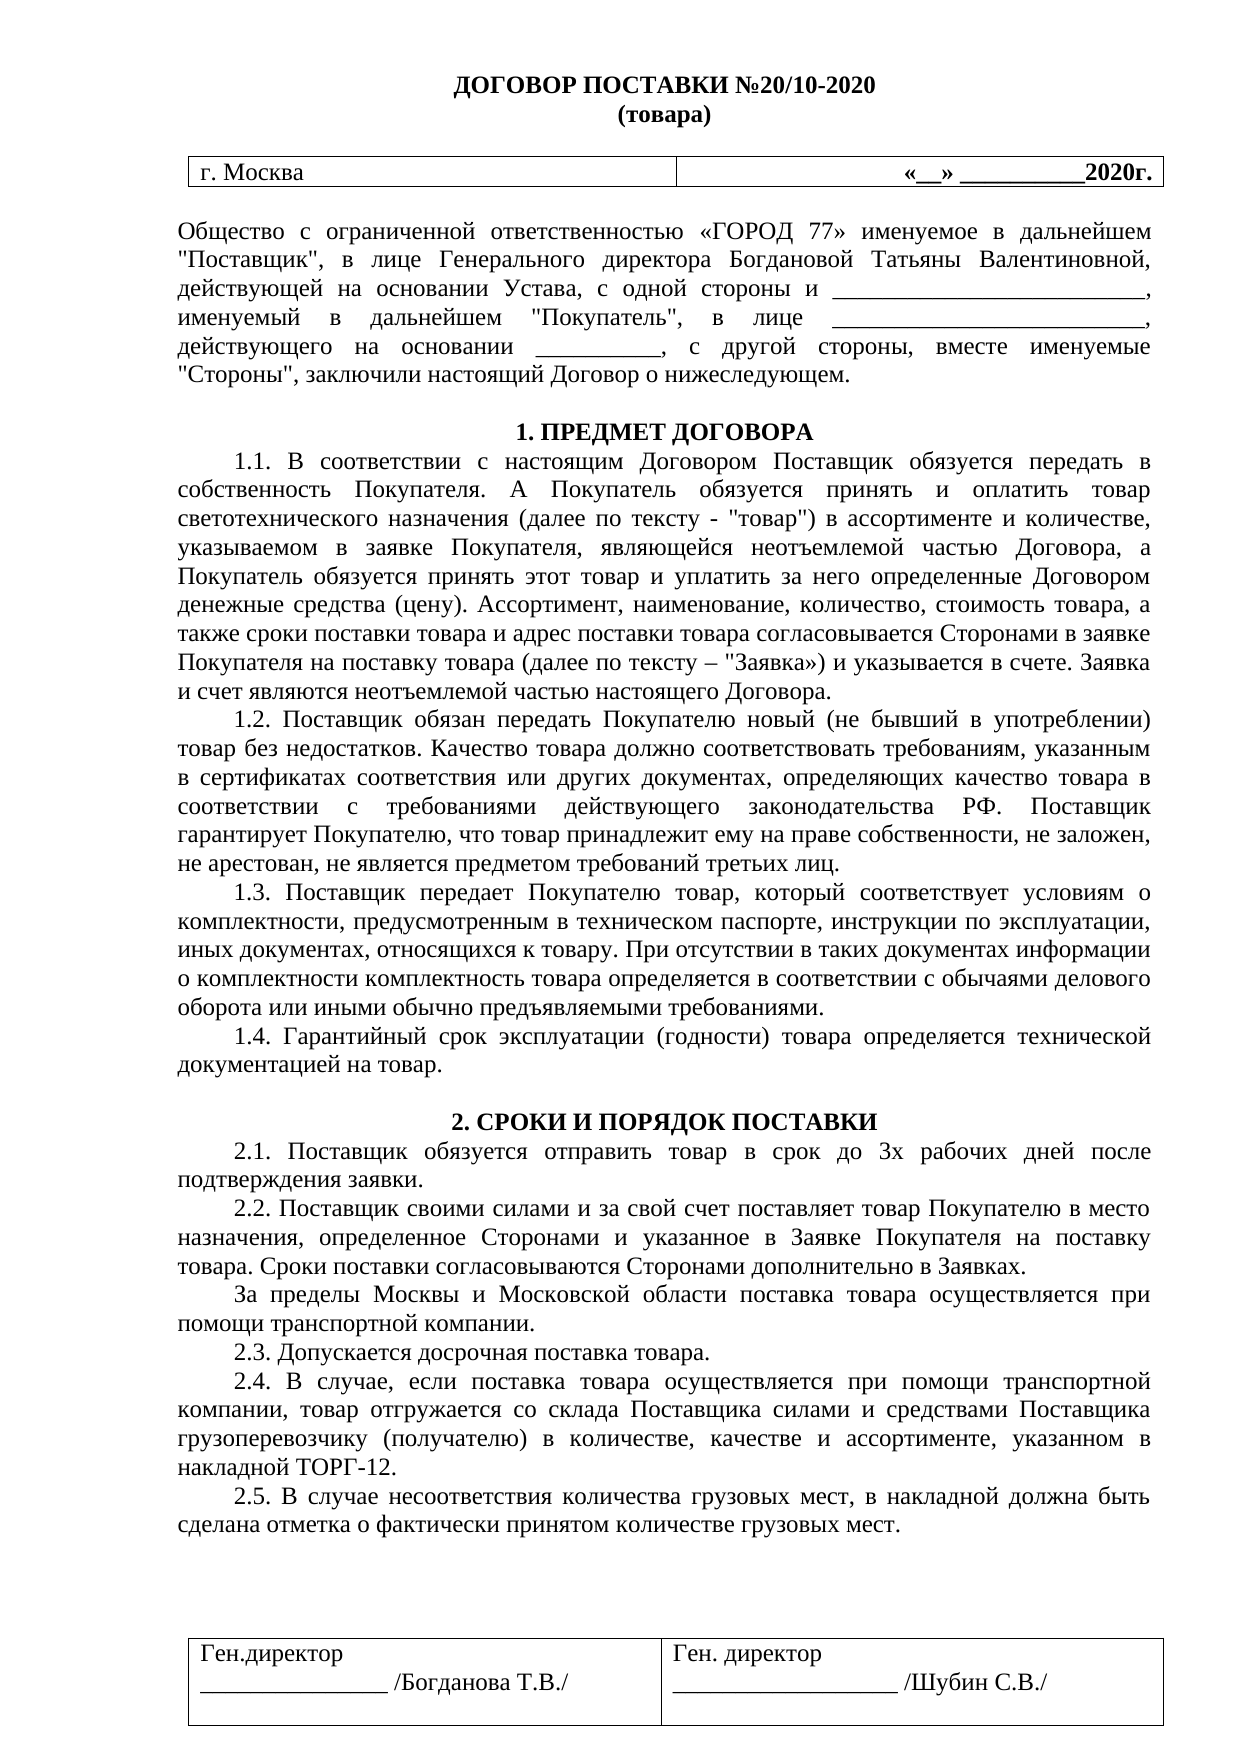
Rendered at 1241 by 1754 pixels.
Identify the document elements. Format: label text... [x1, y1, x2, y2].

text 1.1. В соответствии с настоящим Договором Поставщик обязуется передать в собственность Покупателя. А Покупатель обязуется принять и оплатить товар светотехнического назначения (далее по тексту - "товар") в ассортименте и количестве, указываемом в заявке Покупателя, являющейся неотъемлемой частью Договора, а Покупатель обязуется принять этот товар и уплатить за него определенные Договором денежные средства (цену). Ассортимент, наименование, количество, стоимость товара, а также сроки поставки товара и адрес поставки товара согласовывается Сторонами в заявке Покупателя на поставку товара (далее по тексту – "Заявка») и указывается в счете. Заявка и счет являются неотъемлемой частью настоящего Договора. [177, 446, 1152, 704]
table_header г. Москва [189, 157, 676, 186]
table_header «__» __________2020г. [677, 157, 1163, 186]
text ДОГОВОР ПОСТАВКИ №20/10-2020 [177, 70, 1152, 99]
text 2.3. Допускается досрочная поставка товара. [177, 1337, 1152, 1366]
text 2.2. Поставщик своими силами и за свой счет поставляет товар Покупателю в место назначения, определенное Сторонами и указанное в Заявке Покупателя на поставку товара. Сроки поставки согласовываются Сторонами дополнительно в Заявках. [177, 1193, 1152, 1279]
text 1. ПРЕДМЕТ ДОГОВОРА [177, 417, 1152, 446]
text 2.5. В случае несоответствия количества грузовых мест, в накладной должна быть сделана отметка о фактически принятом количестве грузовых мест. [177, 1481, 1152, 1538]
text 1.4. Гарантийный срок эксплуатации (годности) товара определяется технической документацией на товар. [177, 1021, 1152, 1078]
text 2. СРОКИ И ПОРЯДОК ПОСТАВКИ [177, 1107, 1152, 1136]
text (товара) [177, 99, 1152, 127]
text За пределы Москвы и Московской области поставка товара осуществляется при помощи транспортной компании. [177, 1279, 1152, 1337]
text 2.1. Поставщик обязуется отправить товар в срок до 3х рабочих дней после подтверждения заявки. [177, 1136, 1152, 1193]
text 1.3. Поставщик передает Покупателю товар, который соответствует условиям о комплектности, предусмотренным в техническом паспорте, инструкции по эксплуатации, иных документах, относящихся к товару. При отсутствии в таких документах информации о комплектности комплектность товара определяется в соответствии с обычаями делового оборота или иными обычно предъявляемыми требованиями. [177, 877, 1152, 1021]
text 2.4. В случае, если поставка товара осуществляется при помощи транспортной компании, товар отгружается со склада Поставщика силами и средствами Поставщика грузоперевозчику (получателю) в количестве, качестве и ассортименте, указанном в накладной ТОРГ-12. [177, 1366, 1152, 1481]
text Общество с ограниченной ответственностью «ГОРОД 77» именуемое в дальнейшем "Поставщик", в лице Генерального директора Богдановой Татьяны Валентиновной, действующей на основании Устава, с одной стороны и _________________________, именуемый в дальнейшем "Покупатель", в лице _________________________, действующего на основании __________, с другой стороны, вместе именуемые "Стороны", заключили настоящий Договор о нижеследующем. [177, 216, 1152, 388]
text 1.2. Поставщик обязан передать Покупателю новый (не бывший в употреблении) товар без недостатков. Качество товара должно соответствовать требованиям, указанным в сертификатах соответствия или других документах, определяющих качество товара в соответствии с требованиями действующего законодательства РФ. Поставщик гарантирует Покупателю, что товар принадлежит ему на праве собственности, не заложен, не арестован, не является предметом требований третьих лиц. [177, 704, 1152, 877]
